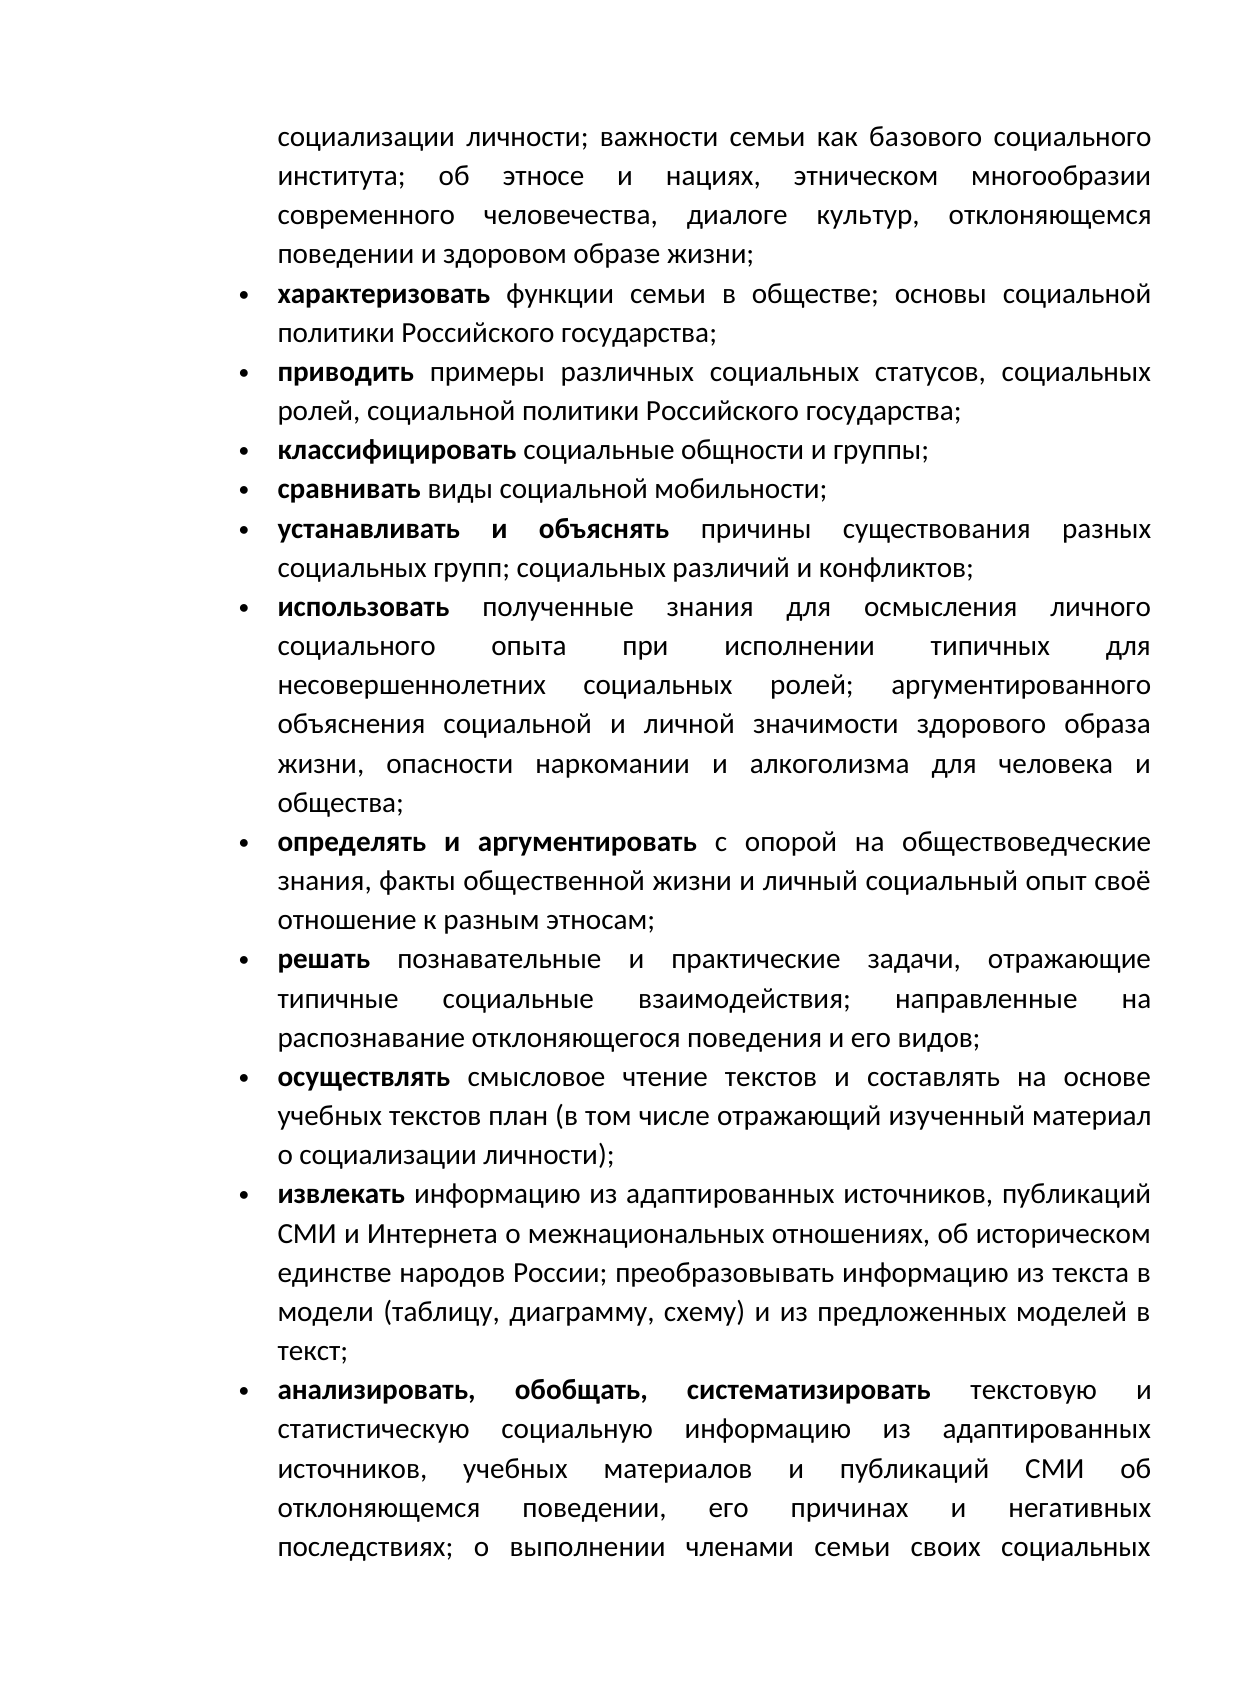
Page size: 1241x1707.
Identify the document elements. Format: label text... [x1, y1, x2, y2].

list определять и аргументировать с опорой на обществоведческие знания, факты общественной жизни и личный социальный опыт своё отношение к разным этносам; [240, 823, 1152, 937]
list использовать полученные знания для осмысления личного социального опыта при исполнении типичных для несовершеннолетних социальных ролей; аргументированного объяснения социальной и личной значимости здорового образа жизни, опасности наркомании и алкоголизма для человека и общества; [240, 588, 1152, 819]
list устанавливать и объяснять причины существования разных социальных групп; социальных различий и конфликтов; [240, 510, 1152, 584]
list извлекать информацию из адаптированных источников, публикаций СМИ и Интернета о межнациональных отношениях, об историческом единстве народов России; преобразовывать информацию из текста в модели (таблицу, диаграмму, схему) и из предложенных моделей в текст; [240, 1176, 1152, 1368]
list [240, 118, 1152, 271]
list сравнивать виды социальной мобильности; [240, 471, 1152, 506]
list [240, 1371, 1152, 1564]
list характеризовать функции семьи в обществе; основы социальной политики Российского государства; [240, 275, 1152, 349]
list осуществлять смысловое чтение текстов и составлять на основе учебных текстов план (в том числе отражающий изу­ченный материал о социализации личности); [240, 1058, 1152, 1172]
list классифицировать социальные общности и группы; [240, 431, 1152, 467]
list приводить примеры различных социальных статусов, социальных ролей, социальной политики Российского государства; [240, 353, 1152, 428]
list решать познавательные и практические задачи, отражающие типичные социальные взаимодействия; направленные на распознавание отклоняющегося поведения и его видов; [240, 941, 1152, 1054]
